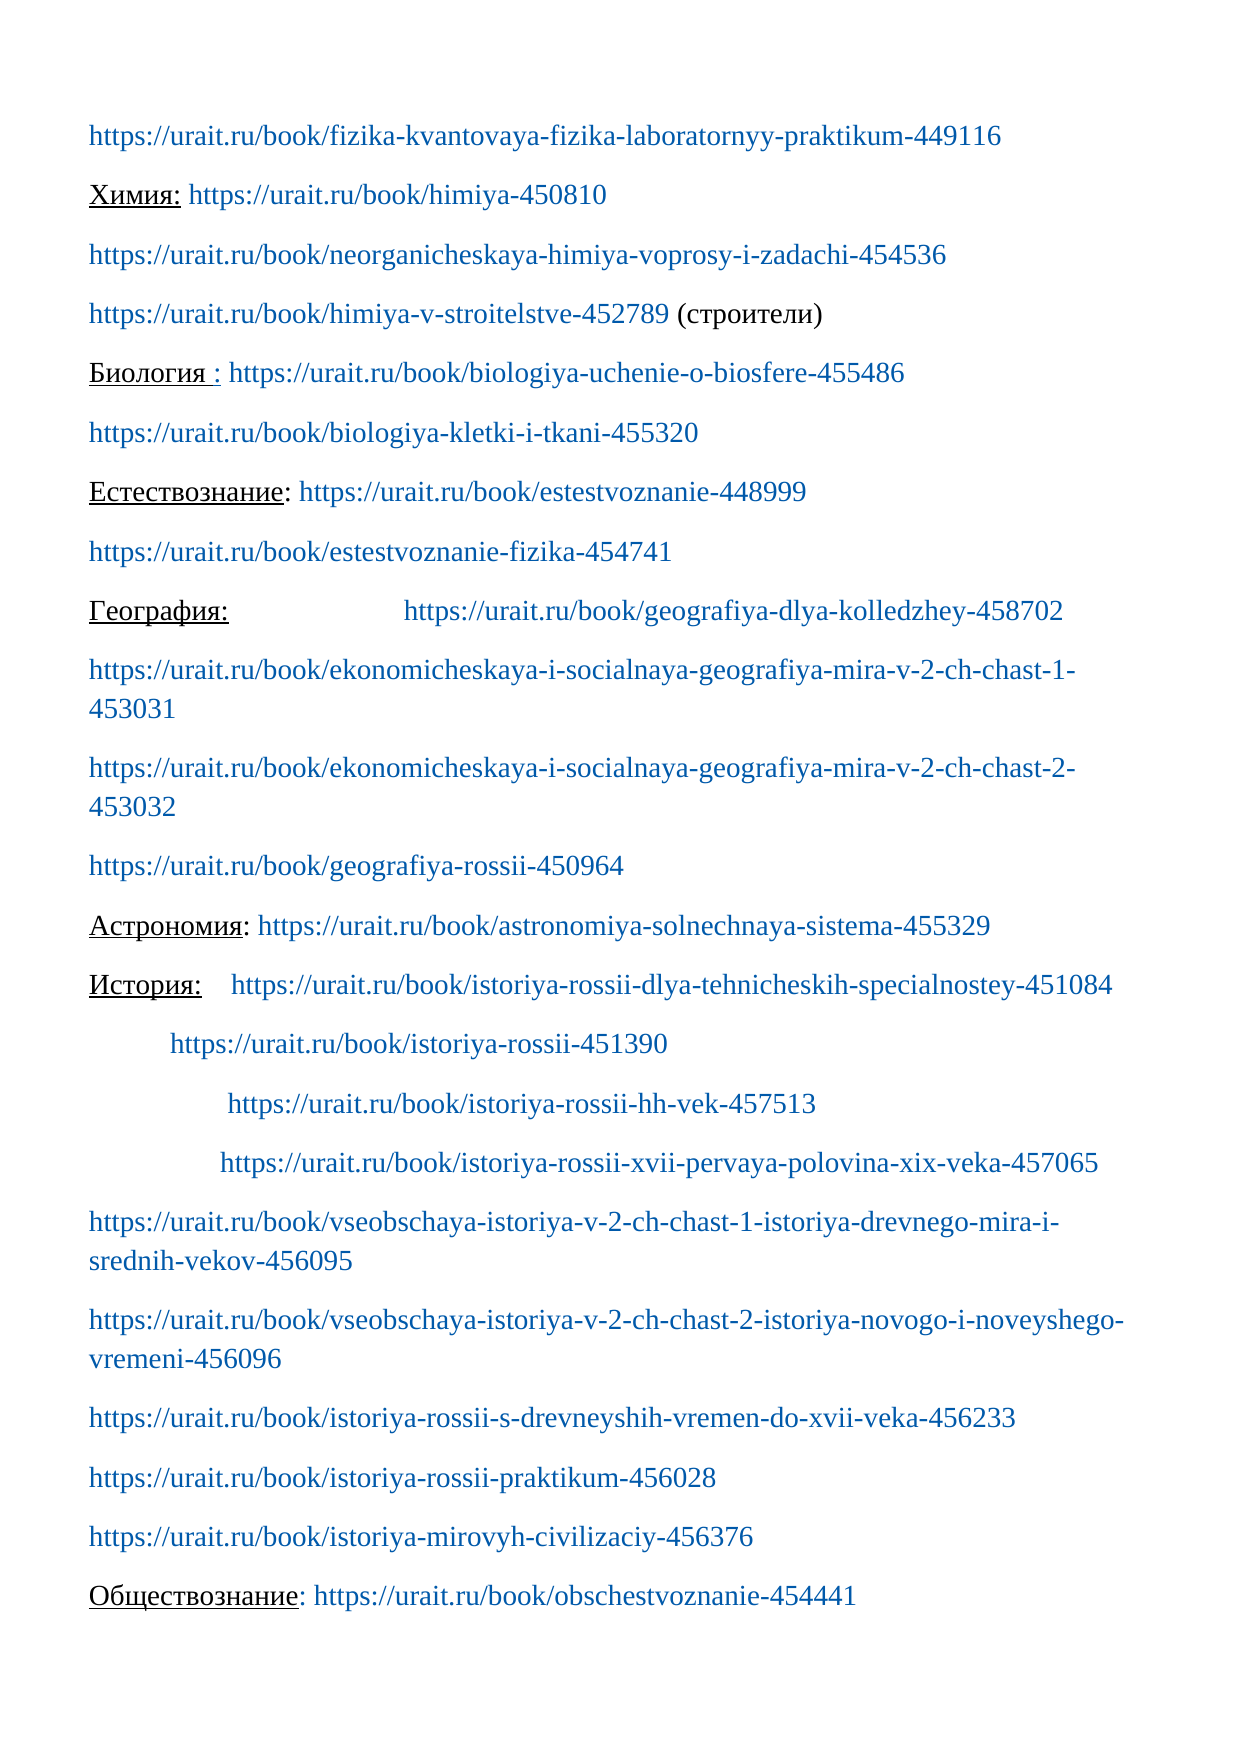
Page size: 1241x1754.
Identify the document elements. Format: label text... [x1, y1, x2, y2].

text Обществознание: https://urait.ru/book/obschestvoznanie-454441 [89, 1578, 1152, 1612]
text https://urait.ru/book/istoriya-rossii-s-drevneyshih-vremen-do-xvii-veka-456233 [89, 1400, 1152, 1434]
text https://urait.ru/book/istoriya-rossii-praktikum-456028 [89, 1460, 1152, 1493]
text Биология : https://urait.ru/book/biologiya-uchenie-o-biosfere-455486 [89, 356, 1152, 389]
text https://urait.ru/book/biologiya-kletki-i-tkani-455320 [89, 415, 1152, 448]
text https://urait.ru/book/fizika-kvantovaya-fizika-laboratornyy-praktikum-449116 [89, 118, 1152, 152]
text https://urait.ru/book/ekonomicheskaya-i-socialnaya-geografiya-mira-v-2-ch-chast-1-453031 [89, 652, 1152, 724]
text https://urait.ru/book/ekonomicheskaya-i-socialnaya-geografiya-mira-v-2-ch-chast-2-453032 [89, 750, 1152, 822]
text Химия: https://urait.ru/book/himiya-450810 [89, 177, 1152, 211]
text https://urait.ru/book/vseobschaya-istoriya-v-2-ch-chast-2-istoriya-novogo-i-noveyshego-vremeni-456096 [89, 1302, 1152, 1374]
text https://urait.ru/book/istoriya-rossii-hh-vek-457513 [89, 1086, 1152, 1119]
text География: https://urait.ru/book/geografiya-dlya-kolledzhey-458702 [89, 593, 1152, 627]
text https://urait.ru/book/geografiya-rossii-450964 [89, 848, 1152, 882]
text https://urait.ru/book/istoriya-rossii-xvii-pervaya-polovina-xix-veka-457065 [89, 1145, 1152, 1179]
text https://urait.ru/book/istoriya-mirovyh-civilizaciy-456376 [89, 1519, 1152, 1553]
text https://urait.ru/book/istoriya-rossii-451390 [89, 1026, 1152, 1060]
text https://urait.ru/book/neorganicheskaya-himiya-voprosy-i-zadachi-454536 [89, 237, 1152, 270]
text Астрономия: https://urait.ru/book/astronomiya-solnechnaya-sistema-455329 [89, 908, 1152, 941]
text Естествознание: https://urait.ru/book/estestvoznanie-448999 [89, 474, 1152, 508]
text https://urait.ru/book/vseobschaya-istoriya-v-2-ch-chast-1-istoriya-drevnego-mira-i-srednih-vekov-456095 [89, 1204, 1152, 1277]
text https://urait.ru/book/himiya-v-stroitelstve-452789 (строители) [89, 296, 1152, 330]
text История: https://urait.ru/book/istoriya-rossii-dlya-tehnicheskih-specialnostey-451084 [89, 967, 1152, 1001]
text https://urait.ru/book/estestvoznanie-fizika-454741 [89, 534, 1152, 567]
